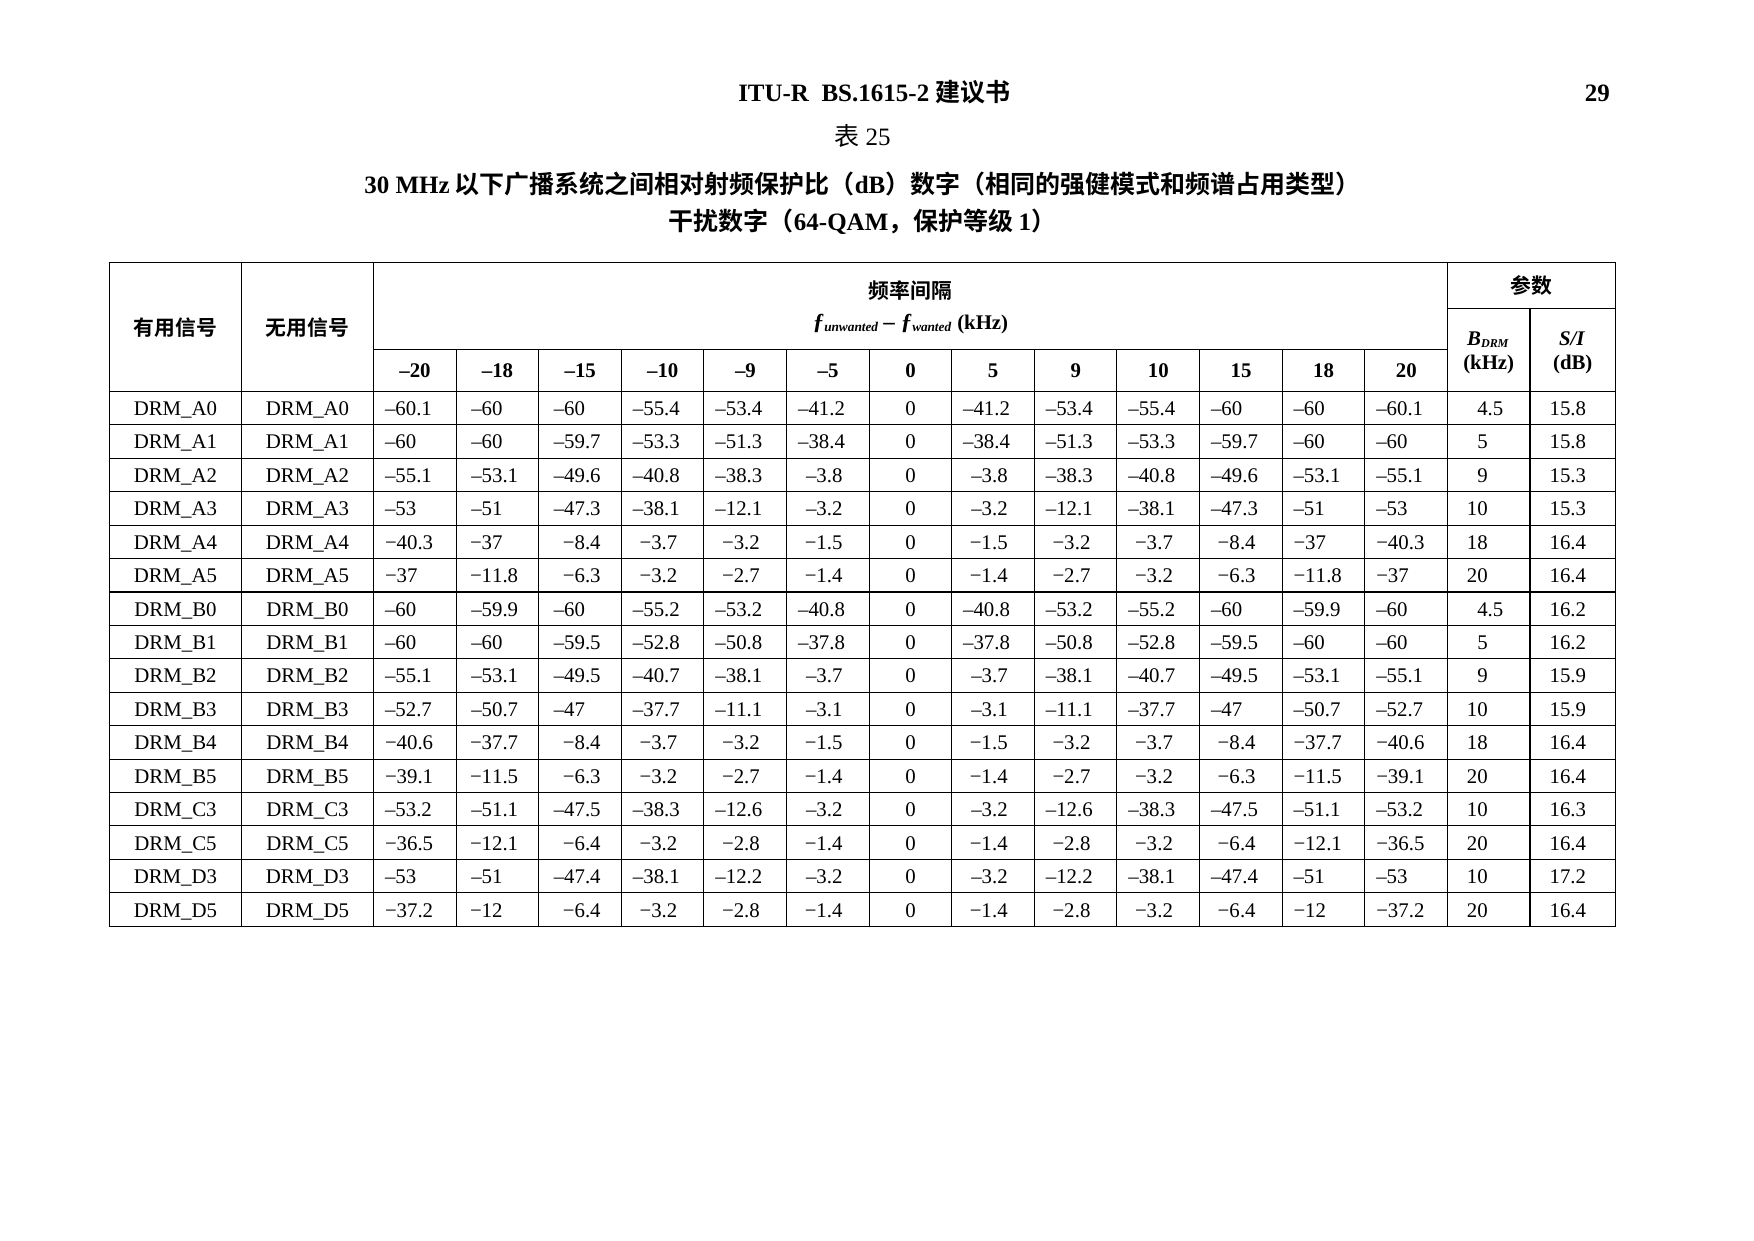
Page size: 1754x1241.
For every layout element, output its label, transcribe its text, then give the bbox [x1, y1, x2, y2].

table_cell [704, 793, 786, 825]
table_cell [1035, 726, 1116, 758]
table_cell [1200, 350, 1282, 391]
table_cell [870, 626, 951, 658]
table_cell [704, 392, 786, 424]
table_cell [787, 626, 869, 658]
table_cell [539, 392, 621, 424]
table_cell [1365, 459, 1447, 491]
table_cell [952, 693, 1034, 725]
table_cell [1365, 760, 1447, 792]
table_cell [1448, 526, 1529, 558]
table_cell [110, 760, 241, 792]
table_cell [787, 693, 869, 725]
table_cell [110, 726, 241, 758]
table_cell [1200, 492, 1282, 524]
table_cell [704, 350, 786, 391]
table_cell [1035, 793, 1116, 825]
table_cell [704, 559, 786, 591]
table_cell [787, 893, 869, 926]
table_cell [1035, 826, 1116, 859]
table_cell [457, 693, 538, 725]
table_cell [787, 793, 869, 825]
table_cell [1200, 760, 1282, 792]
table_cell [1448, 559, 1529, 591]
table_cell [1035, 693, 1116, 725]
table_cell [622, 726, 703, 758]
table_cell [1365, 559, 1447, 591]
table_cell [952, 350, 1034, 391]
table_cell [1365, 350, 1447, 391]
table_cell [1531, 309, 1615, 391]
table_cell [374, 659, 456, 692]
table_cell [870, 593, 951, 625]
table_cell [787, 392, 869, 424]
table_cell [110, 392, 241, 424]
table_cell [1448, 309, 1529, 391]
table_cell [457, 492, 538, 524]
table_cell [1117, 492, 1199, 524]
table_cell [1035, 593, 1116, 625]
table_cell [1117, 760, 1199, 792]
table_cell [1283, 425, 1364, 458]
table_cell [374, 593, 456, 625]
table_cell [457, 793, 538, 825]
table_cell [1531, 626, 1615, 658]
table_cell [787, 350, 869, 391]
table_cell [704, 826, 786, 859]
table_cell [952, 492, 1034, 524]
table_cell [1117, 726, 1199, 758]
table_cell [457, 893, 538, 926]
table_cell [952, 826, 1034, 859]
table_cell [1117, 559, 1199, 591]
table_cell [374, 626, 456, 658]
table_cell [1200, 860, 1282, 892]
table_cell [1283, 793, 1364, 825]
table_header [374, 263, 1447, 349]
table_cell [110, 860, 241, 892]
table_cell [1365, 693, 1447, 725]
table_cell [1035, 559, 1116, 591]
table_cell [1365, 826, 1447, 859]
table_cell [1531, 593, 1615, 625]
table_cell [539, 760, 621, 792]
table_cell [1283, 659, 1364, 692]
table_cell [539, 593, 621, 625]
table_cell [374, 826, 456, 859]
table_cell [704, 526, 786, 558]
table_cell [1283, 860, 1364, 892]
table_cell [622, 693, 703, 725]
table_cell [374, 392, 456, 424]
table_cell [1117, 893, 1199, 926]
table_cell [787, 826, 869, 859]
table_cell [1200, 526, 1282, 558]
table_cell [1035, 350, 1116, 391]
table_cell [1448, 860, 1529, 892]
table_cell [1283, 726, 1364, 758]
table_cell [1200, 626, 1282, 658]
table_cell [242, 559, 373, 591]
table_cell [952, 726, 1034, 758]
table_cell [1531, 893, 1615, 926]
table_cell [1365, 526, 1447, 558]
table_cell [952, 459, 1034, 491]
title 30 MHz以下广播系统之间相对射频保护比（dB）数字（相同的强健模式和频谱占用类型） 干扰数字（64-QAM，保护等级1） [118, 165, 1606, 237]
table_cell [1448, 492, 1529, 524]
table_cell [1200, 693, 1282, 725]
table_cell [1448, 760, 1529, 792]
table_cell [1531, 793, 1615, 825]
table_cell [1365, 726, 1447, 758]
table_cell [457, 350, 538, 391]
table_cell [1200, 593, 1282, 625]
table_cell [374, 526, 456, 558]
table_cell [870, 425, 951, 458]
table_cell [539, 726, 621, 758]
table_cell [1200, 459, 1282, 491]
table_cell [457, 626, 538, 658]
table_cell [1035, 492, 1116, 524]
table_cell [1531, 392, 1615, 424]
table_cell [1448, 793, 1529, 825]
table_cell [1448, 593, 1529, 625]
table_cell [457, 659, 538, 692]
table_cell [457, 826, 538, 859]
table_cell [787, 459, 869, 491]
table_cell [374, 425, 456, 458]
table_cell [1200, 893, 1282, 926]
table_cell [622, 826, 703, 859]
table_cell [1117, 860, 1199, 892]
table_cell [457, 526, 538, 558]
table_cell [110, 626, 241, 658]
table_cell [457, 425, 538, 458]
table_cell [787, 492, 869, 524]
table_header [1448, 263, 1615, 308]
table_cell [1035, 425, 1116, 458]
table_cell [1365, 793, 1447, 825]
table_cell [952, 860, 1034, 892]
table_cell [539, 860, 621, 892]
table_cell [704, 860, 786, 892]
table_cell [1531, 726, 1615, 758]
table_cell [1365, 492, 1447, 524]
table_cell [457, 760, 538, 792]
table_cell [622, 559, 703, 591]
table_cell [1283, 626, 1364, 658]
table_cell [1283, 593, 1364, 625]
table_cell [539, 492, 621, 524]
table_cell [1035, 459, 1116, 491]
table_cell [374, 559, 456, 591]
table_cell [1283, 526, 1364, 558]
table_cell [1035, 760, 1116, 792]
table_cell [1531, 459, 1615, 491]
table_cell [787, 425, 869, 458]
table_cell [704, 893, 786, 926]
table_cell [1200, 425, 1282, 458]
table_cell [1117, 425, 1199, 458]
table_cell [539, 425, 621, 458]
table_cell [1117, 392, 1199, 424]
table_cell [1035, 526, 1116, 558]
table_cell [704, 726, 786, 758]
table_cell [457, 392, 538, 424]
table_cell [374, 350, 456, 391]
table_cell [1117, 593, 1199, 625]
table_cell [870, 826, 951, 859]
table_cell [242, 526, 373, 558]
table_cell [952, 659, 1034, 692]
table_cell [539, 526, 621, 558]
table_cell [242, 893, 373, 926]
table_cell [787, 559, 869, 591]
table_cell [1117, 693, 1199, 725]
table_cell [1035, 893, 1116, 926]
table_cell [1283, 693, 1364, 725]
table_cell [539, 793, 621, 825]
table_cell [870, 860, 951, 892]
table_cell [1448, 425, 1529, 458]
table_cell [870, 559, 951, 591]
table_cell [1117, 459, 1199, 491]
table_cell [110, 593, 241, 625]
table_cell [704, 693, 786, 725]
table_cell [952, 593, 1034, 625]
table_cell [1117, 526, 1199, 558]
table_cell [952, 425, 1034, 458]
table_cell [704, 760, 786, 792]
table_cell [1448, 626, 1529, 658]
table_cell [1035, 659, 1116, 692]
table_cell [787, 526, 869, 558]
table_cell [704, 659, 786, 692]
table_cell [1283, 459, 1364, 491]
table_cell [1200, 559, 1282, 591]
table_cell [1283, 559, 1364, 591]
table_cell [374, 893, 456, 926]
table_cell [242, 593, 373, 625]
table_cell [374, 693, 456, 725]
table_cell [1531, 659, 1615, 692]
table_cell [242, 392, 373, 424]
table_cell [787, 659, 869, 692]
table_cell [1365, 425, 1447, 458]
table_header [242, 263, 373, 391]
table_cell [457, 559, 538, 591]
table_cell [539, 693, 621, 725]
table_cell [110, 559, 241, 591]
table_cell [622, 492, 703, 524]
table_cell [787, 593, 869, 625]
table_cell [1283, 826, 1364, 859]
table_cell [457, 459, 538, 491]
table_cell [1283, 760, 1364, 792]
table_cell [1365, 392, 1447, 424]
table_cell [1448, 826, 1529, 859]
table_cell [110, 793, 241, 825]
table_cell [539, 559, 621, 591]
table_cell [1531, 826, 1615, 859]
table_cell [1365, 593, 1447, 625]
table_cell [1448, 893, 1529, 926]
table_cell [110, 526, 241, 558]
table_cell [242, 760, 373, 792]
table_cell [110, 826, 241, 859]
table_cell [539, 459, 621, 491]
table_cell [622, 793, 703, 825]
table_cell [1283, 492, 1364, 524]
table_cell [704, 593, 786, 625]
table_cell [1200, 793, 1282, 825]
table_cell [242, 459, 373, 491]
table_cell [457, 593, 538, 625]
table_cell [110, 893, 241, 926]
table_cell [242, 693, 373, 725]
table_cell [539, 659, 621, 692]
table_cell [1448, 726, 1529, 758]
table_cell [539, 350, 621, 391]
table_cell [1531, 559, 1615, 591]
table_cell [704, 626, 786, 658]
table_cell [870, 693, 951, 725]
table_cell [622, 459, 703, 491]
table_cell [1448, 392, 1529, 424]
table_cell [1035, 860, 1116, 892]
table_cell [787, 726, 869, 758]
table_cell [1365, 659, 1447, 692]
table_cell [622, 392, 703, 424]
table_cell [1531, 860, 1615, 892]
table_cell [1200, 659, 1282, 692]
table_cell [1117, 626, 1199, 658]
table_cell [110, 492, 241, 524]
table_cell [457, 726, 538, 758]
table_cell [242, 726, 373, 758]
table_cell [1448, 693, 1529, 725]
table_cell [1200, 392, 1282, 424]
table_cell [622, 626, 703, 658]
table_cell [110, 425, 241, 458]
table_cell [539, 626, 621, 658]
text 表 25 [118, 118, 1606, 152]
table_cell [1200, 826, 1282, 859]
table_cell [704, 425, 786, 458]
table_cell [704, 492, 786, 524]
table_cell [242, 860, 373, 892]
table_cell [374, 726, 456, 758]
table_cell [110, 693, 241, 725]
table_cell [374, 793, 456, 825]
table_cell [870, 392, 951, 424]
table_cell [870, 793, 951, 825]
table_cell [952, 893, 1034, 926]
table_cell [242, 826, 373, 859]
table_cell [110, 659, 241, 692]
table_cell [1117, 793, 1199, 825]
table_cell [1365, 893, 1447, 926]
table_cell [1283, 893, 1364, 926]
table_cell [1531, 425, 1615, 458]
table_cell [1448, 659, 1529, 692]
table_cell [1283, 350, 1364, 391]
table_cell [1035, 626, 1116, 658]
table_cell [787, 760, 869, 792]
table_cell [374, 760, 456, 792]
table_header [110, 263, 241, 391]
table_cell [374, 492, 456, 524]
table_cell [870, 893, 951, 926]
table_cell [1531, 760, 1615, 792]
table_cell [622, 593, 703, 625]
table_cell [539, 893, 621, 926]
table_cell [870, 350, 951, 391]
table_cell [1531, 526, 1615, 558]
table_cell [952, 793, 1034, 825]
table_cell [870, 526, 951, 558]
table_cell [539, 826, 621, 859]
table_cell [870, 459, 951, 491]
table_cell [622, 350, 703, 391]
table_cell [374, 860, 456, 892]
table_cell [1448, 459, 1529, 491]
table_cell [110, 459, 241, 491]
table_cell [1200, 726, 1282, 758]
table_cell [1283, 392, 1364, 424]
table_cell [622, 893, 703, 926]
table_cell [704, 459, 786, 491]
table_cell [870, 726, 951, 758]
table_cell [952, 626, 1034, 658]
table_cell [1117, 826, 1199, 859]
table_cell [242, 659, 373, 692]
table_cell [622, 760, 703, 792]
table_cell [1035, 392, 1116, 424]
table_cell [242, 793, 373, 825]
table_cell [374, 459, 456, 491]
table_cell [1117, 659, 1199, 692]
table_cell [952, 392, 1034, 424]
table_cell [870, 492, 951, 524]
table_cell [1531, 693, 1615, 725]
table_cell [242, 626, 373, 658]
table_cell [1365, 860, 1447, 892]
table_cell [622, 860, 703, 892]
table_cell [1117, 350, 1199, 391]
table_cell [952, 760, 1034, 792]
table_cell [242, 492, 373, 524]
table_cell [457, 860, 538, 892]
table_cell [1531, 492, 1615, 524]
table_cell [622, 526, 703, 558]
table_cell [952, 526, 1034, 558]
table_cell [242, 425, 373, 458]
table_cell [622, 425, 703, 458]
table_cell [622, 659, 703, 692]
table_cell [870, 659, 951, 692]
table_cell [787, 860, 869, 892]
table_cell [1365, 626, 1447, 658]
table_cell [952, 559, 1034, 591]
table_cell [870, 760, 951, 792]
